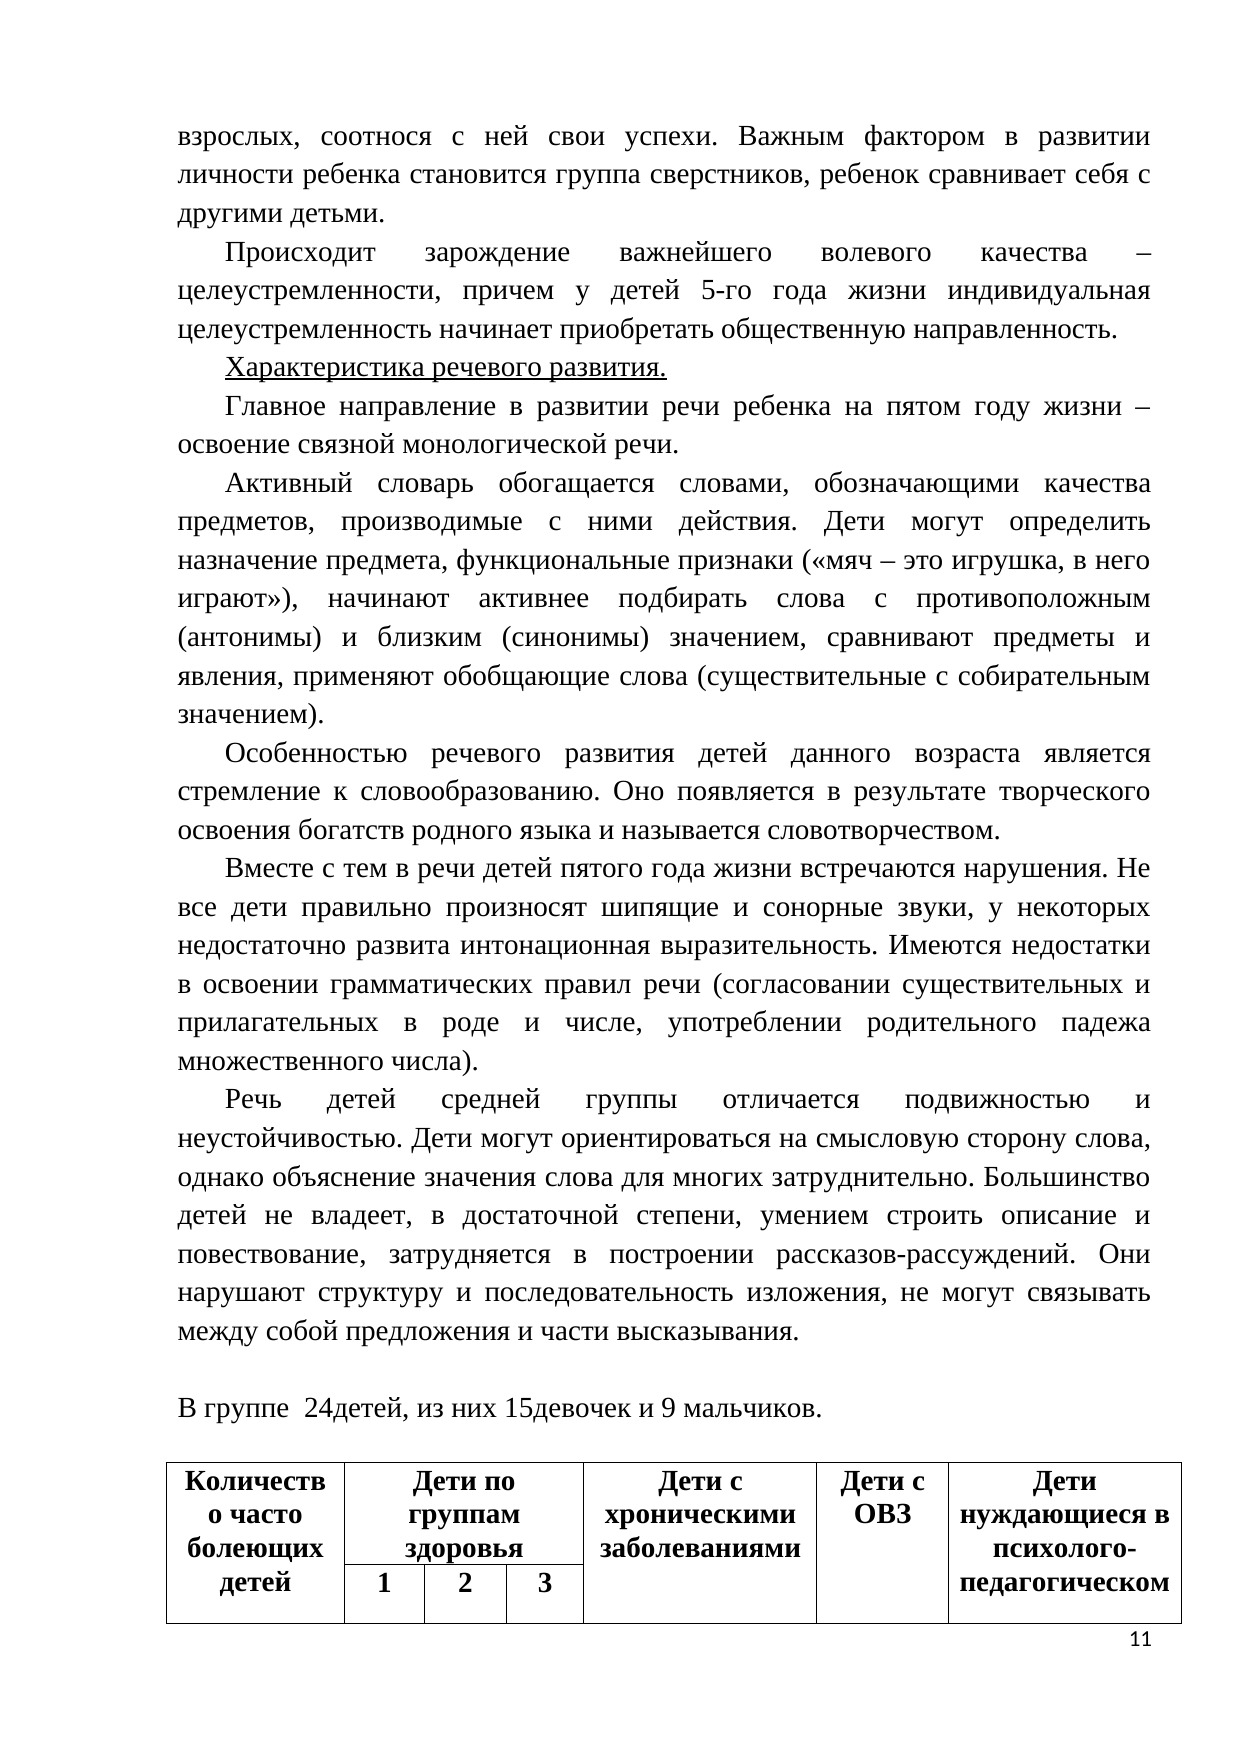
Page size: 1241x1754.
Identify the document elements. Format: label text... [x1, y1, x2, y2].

text В группе 24детей, из них 15девочек и 9 мальчиков. [177, 1390, 1152, 1423]
table_cell 1 [345, 1565, 424, 1623]
text Вместе с тем в речи детей пятого года жизни встречаются нарушения. Не все дети правильно произносят шипящие и сонорные звуки, у некоторых недостаточно развита интонационная выразительность. Имеются недостатки в освоении грамматических правил речи (согласовании существительных и прилагательных в роде и числе, употреблении родительного падежа множественного числа). [177, 850, 1152, 1077]
table_header Дети по группам здоровья [345, 1463, 583, 1564]
text Происходит зарождение важнейшего волевого качества – целеустремленности, причем у детей 5-го года жизни индивидуальная целеустремленность начинает приобретать общественную направленность. [177, 234, 1152, 344]
text Характеристика речевого развития. [177, 349, 1152, 383]
table_header Дети с хроническими заболеваниями [584, 1463, 816, 1623]
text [177, 118, 1152, 229]
text Главное направление в развитии речи ребенка на пятом году жизни – освоение связной монологической речи. [177, 388, 1152, 460]
table_header Количество часто болеющих детей [167, 1463, 344, 1623]
table_header Дети с ОВЗ [817, 1463, 948, 1623]
table_cell 3 [507, 1565, 583, 1623]
text Особенностью речевого развития детей данного возраста является стремление к словообразованию. Оно появляется в результате творческого освоения богатств родного языка и называется словотворчеством. [177, 735, 1152, 845]
text Активный словарь обогащается словами, обозначающими качества предметов, производимые с ними действия. Дети могут определить назначение предмета, функциональные признаки («мяч – это игрушка, в него играют»), начинают активнее подбирать слова с противоположным (антонимы) и близким (синонимы) значением, сравнивают предметы и явления, применяют обобщающие слова (существительные с собирательным значением). [177, 465, 1152, 730]
text Речь детей средней группы отличается подвижностью и неустойчивостью. Дети могут ориентироваться на смысловую сторону слова, однако объяснение значения слова для многих затруднительно. Большинство детей не владеет, в достаточной степени, умением строить описание и повествование, затрудняется в построении рассказов-рассуждений. Они нарушают структуру и последовательность изложения, не могут связывать между собой предложения и части высказывания. [177, 1082, 1152, 1346]
table_header Дети нуждающиеся в психолого-педагогическом сопровождении (на основе заключения ПМПК) [949, 1463, 1181, 1623]
table_cell 2 [425, 1565, 506, 1623]
